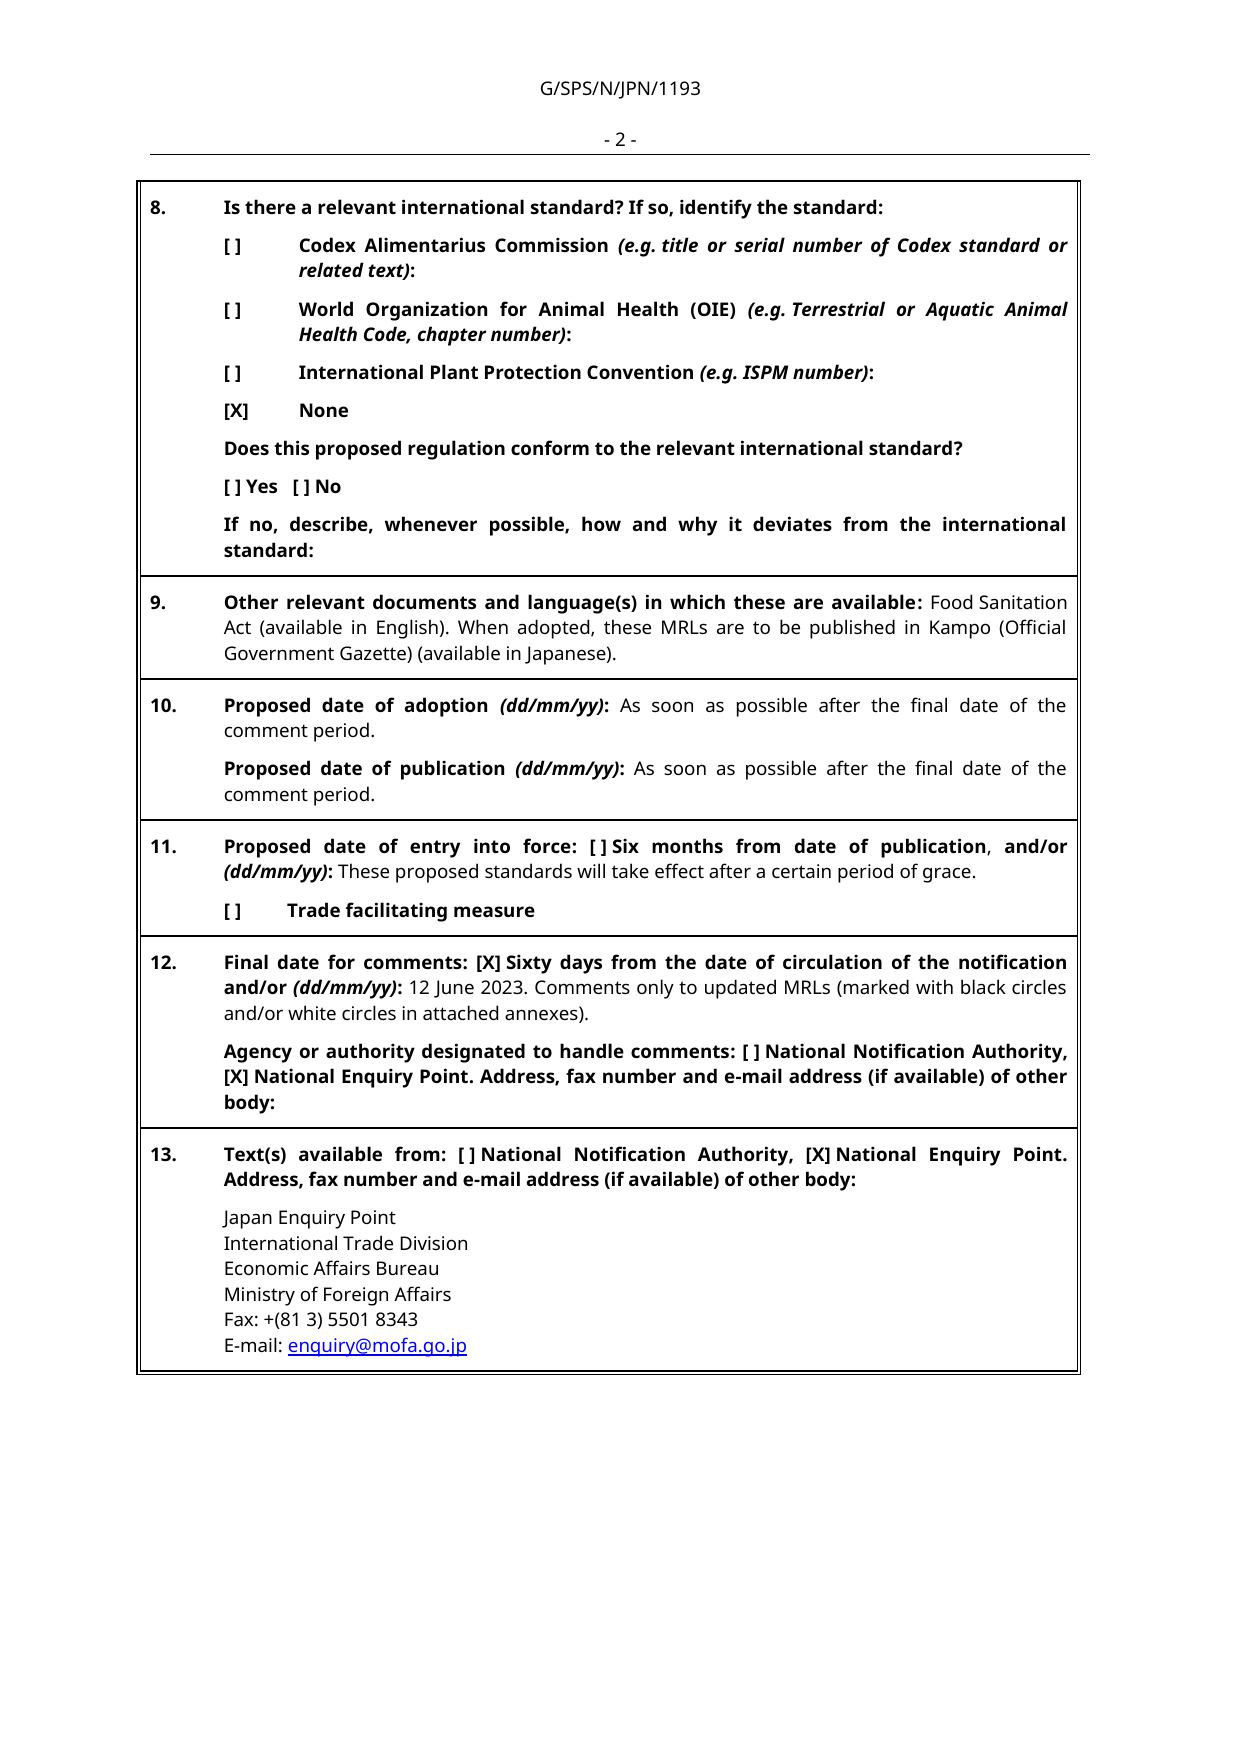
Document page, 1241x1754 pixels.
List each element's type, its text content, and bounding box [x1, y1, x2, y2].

table_cell 11. [141, 821, 212, 935]
table_cell Final date for comments: [X] Sixty days from the date of circulation of the notification and/or (dd/mm/yy): 12 June 2023. Comments only to updated MRLs (marked with black circles and/or white circles in attached annexes). Agency or authority designated to handle comments: [ ] National Notification Authority, [X] National Enquiry Point. Address, fax number and e-mail address (if available) of other body: [212, 937, 1077, 1127]
table_cell Is there a relevant international standard? If so, identify the standard: [ ] Codex Alimentarius Commission (e.g. title or serial number of Codex standard or related text): [ ] World Organization for Animal Health (OIE) (e.g. Terrestrial or Aquatic Animal Health Code, chapter number): [ ] International Plant Protection Convention (e.g. ISPM number): [X] None Does this proposed regulation conform to the relevant international standard? [ ] Yes [ ] No If no, describe, whenever possible, how and why it deviates from the international standard: [212, 182, 1077, 575]
table_cell 9. [141, 577, 212, 678]
table_cell Proposed date of adoption (dd/mm/yy): As soon as possible after the final date of the comment period. Proposed date of publication (dd/mm/yy): As soon as possible after the final date of the comment period. [212, 680, 1077, 819]
table_cell Proposed date of entry into force: [ ] Six months from date of publication, and/or (dd/mm/yy): These proposed standards will take effect after a certain period of grace. [ ] Trade facilitating measure [212, 821, 1077, 935]
table_cell 12. [141, 937, 212, 1127]
table_cell Other relevant documents and language(s) in which these are available: Food Sanitation Act (available in English). When adopted, these MRLs are to be published in Kampo (Official Government Gazette) (available in Japanese). [212, 577, 1077, 678]
table_cell 13. [141, 1129, 212, 1370]
table_cell 8. [141, 182, 212, 575]
table_cell 10. [141, 680, 212, 819]
table_cell Text(s) available from: [ ] National Notification Authority, [X] National Enquiry Point. Address, fax number and e-mail address (if available) of other body: Japan Enquiry Point International Trade Division Economic Affairs Bureau Ministry of Foreign Affairs Fax: +(81 3) 5501 8343 E-mail: enquiry@mofa.go.jp [212, 1129, 1077, 1370]
